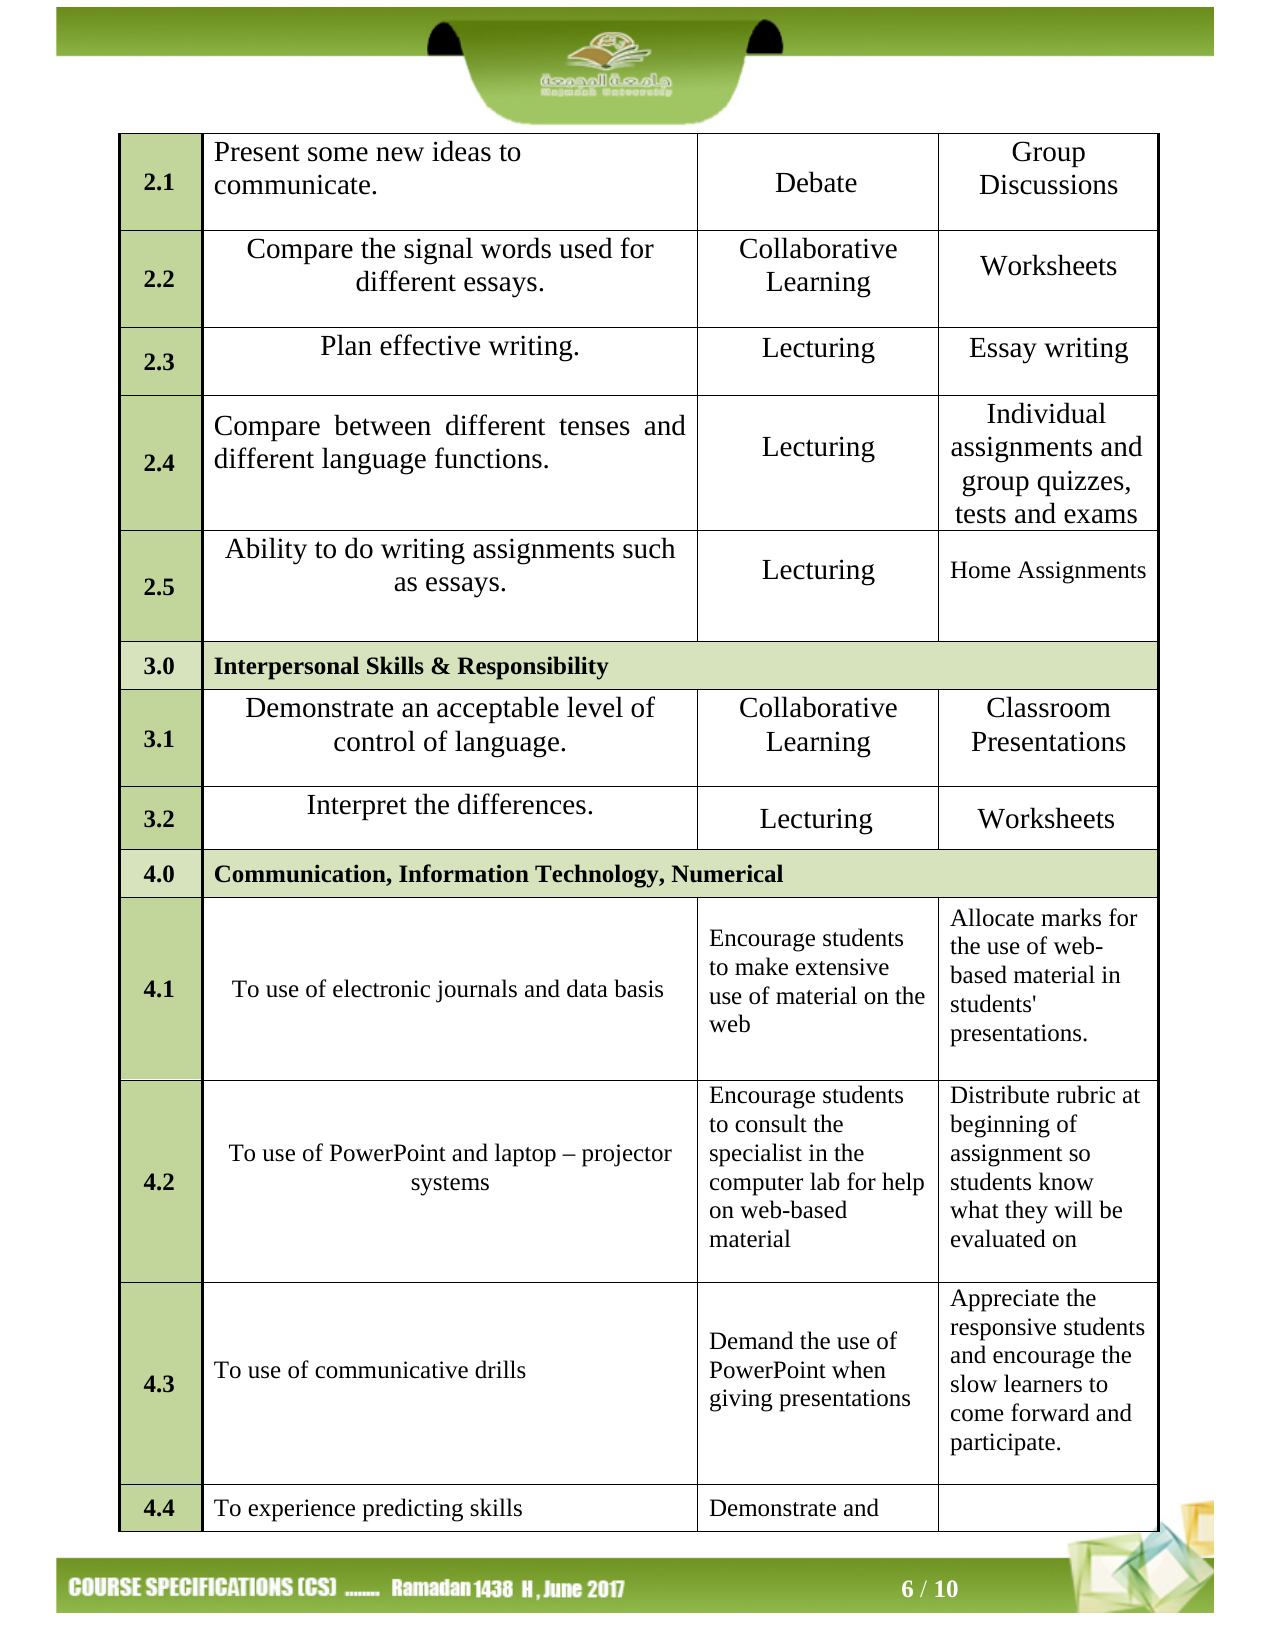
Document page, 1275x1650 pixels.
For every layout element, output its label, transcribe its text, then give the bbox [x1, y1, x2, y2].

table_cell 3.1 [121, 690, 201, 786]
table_cell Encourage students to make extensive use of material on the web [698, 898, 938, 1079]
table_cell Lecturing [698, 787, 938, 849]
table_cell To use of communicative drills [204, 1283, 697, 1484]
table_cell Interpret the differences. [204, 787, 697, 849]
table_cell Home Assignments [939, 531, 1157, 641]
table_cell To use of PowerPoint and laptop – projector systems [204, 1081, 697, 1282]
table_cell Classroom Presentations [939, 690, 1157, 786]
table_cell Worksheets [939, 231, 1157, 327]
table_cell 2.1 [121, 134, 201, 230]
table_cell Lecturing [698, 396, 938, 530]
table_cell 3.2 [121, 787, 201, 849]
table_cell Compare the signal words used for different essays. [204, 231, 697, 327]
table_cell Encourage students to consult the specialist in the computer lab for help on web-based material [698, 1081, 938, 1282]
table_cell Interpersonal Skills & Responsibility [204, 642, 1157, 689]
table_cell 4.2 [121, 1081, 201, 1282]
table_cell Communication, Information Technology, Numerical [204, 850, 1157, 897]
table_cell [939, 1485, 1157, 1531]
table_cell Debate [698, 134, 938, 230]
table_cell Collaborative Learning [698, 690, 938, 786]
table_cell Essay writing [939, 328, 1157, 395]
table_cell Demand the use of PowerPoint when giving presentations [698, 1283, 938, 1484]
table_cell Worksheets [939, 787, 1157, 849]
table_cell 4.1 [121, 898, 201, 1079]
table_cell 3.0 [121, 642, 201, 689]
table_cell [204, 1485, 697, 1531]
table_cell Lecturing [698, 328, 938, 395]
table_cell Lecturing [698, 531, 938, 641]
table_cell Appreciate the responsive students and encourage the slow learners to come forward and participate. [939, 1283, 1157, 1484]
table_cell Demonstrate an acceptable level of control of language. [204, 690, 697, 786]
table_cell Allocate marks for the use of web-based material in students' presentations. [939, 898, 1157, 1079]
table_cell Present some new ideas to communicate. [204, 134, 697, 230]
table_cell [698, 1485, 938, 1531]
picture [56, 7, 1214, 1613]
table_cell Individual assignments and group quizzes, tests and exams [939, 396, 1157, 530]
table_cell Distribute rubric at beginning of assignment so students know what they will be evaluated on [939, 1081, 1157, 1282]
table_cell 4.0 [121, 850, 201, 897]
table_cell 2.4 [121, 396, 201, 530]
table_cell Collaborative Learning [698, 231, 938, 327]
table_cell To use of electronic journals and data basis [204, 898, 697, 1079]
table_cell 4.3 [121, 1283, 201, 1484]
table_cell Ability to do writing assignments such as essays. [204, 531, 697, 641]
table_cell Plan effective writing. [204, 328, 697, 395]
table_cell 2.3 [121, 328, 201, 395]
table_cell Group Discussions [939, 134, 1157, 230]
table_cell 2.5 [121, 531, 201, 641]
table_cell Compare between different tenses and different language functions. [204, 396, 697, 530]
table_cell 4.4 [121, 1485, 201, 1531]
table_cell 2.2 [121, 231, 201, 327]
